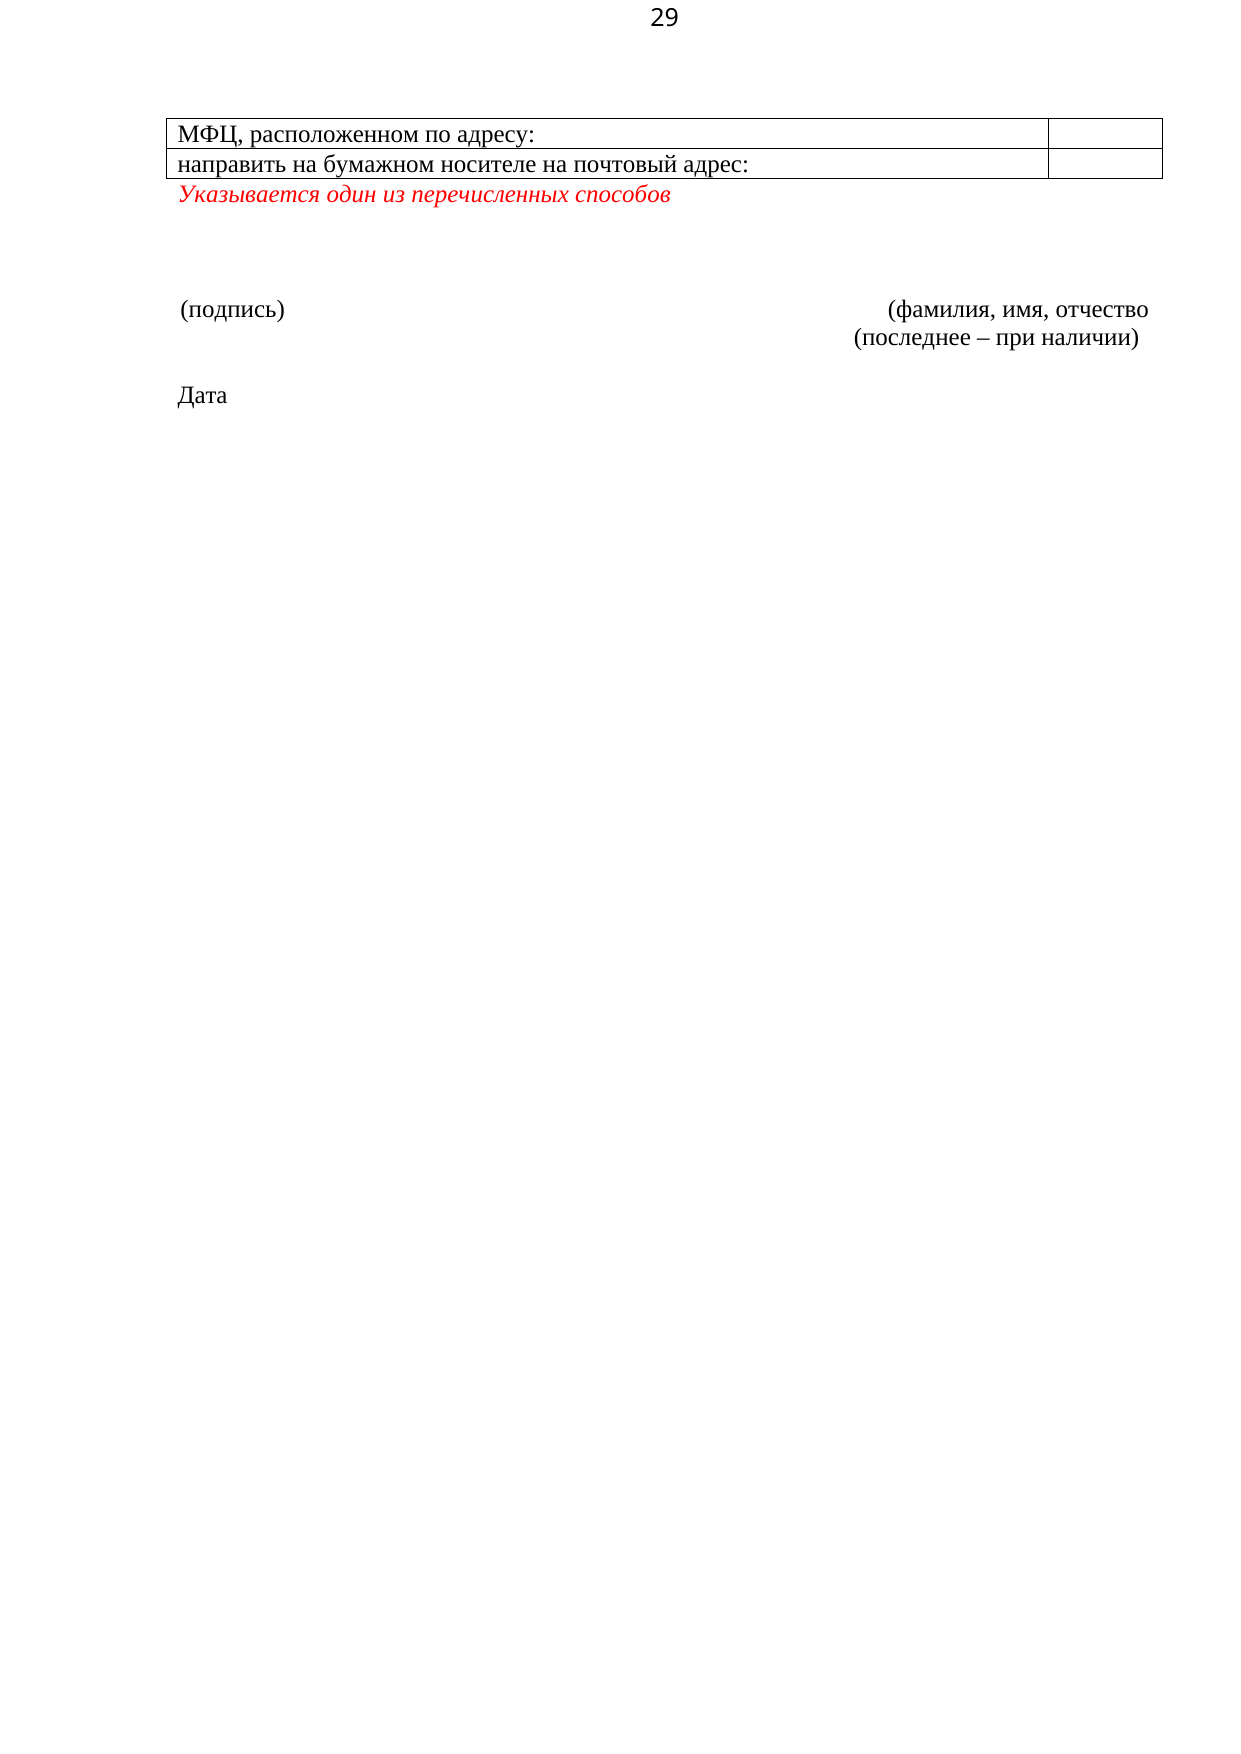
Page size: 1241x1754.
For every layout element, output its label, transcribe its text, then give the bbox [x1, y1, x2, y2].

text (подпись) (фамилия, имя, отчество [177, 294, 1152, 322]
table_cell направить на бумажном носителе на почтовый адрес: [167, 149, 1048, 178]
table_cell [1049, 119, 1162, 148]
text (последнее – при наличии) [767, 322, 1152, 351]
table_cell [167, 119, 1048, 148]
text Дата [177, 380, 1152, 409]
text Указывается один из перечисленных способов [177, 179, 1152, 207]
table_cell [1049, 149, 1162, 178]
